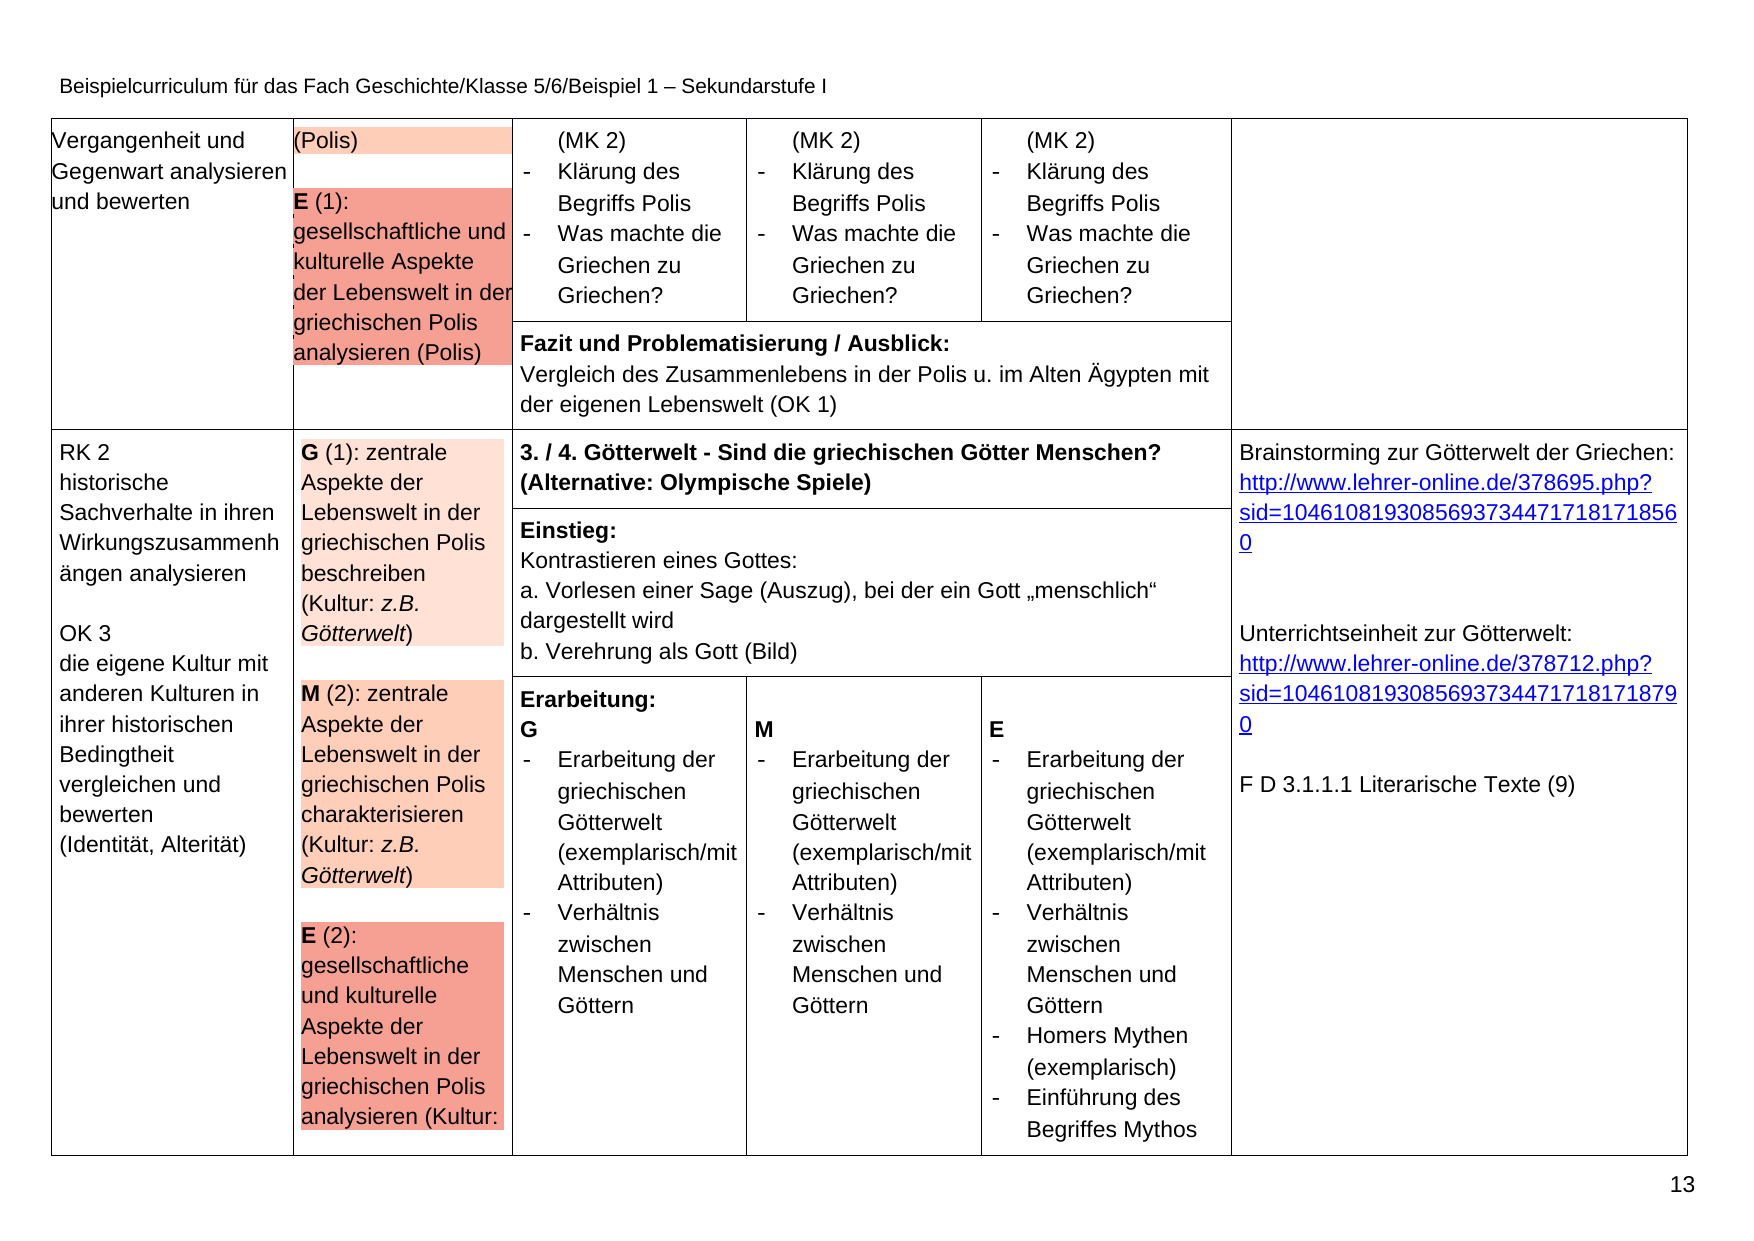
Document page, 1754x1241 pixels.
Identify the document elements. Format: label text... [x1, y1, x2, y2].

table_cell Brainstorming zur Götterwelt der Griechen: http://www.lehrer-online.de/378695.php?sid=10461081930856937344717181718560 Unterrichtseinheit zur Götterwelt: http://www.lehrer-online.de/378712.php?sid=10461081930856937344717181718790 F D 3.1.1.1 Literarische Texte (9) [1232, 430, 1687, 1155]
table_cell Einstieg: Kontrastieren eines Gottes: a. Vorlesen einer Sage (Auszug), bei der ein Gott „menschlich“ dargestellt wird b. Verehrung als Gott (Bild) [513, 509, 1231, 676]
table_cell Fazit und Problematisierung / Ausblick: Vergleich des Zusammenlebens in der Polis u. im Alten Ägypten mit der eigenen Lebenswelt (OK 1) [513, 322, 1231, 429]
table_cell Erarbeitung: G Erarbeitung der griechischen Götterwelt (exemplarisch/mit Attributen) Verhältnis zwischen Menschen und Göttern [513, 677, 746, 1155]
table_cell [747, 119, 981, 321]
table_cell 3. / 4. Götterwelt - Sind die griechischen Götter Menschen? (Alternative: Olympische Spiele) [513, 430, 1231, 507]
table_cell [513, 119, 746, 321]
table_cell M Erarbeitung der griechischen Götterwelt (exemplarisch/mit Attributen) Verhältnis zwischen Menschen und Göttern [747, 677, 981, 1155]
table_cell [982, 119, 1231, 321]
table_cell E Erarbeitung der griechischen Götterwelt (exemplarisch/mit Attributen) Verhältnis zwischen Menschen und Göttern Homers Mythen (exemplarisch) Einführung des Begriffes Mythos [982, 677, 1231, 1155]
table_cell G (1): zentrale Aspekte der Lebenswelt in der griechischen Polis beschreiben (Kultur: z.B. Götterwelt) M (2): zentrale Aspekte der Lebenswelt in der griechischen Polis charakterisieren (Kultur: z.B. Götterwelt) E (2): gesellschaftliche und kulturelle Aspekte der Lebenswelt in der griechischen Polis analysieren (Kultur: z.B. Götterwelt) [294, 430, 512, 1155]
